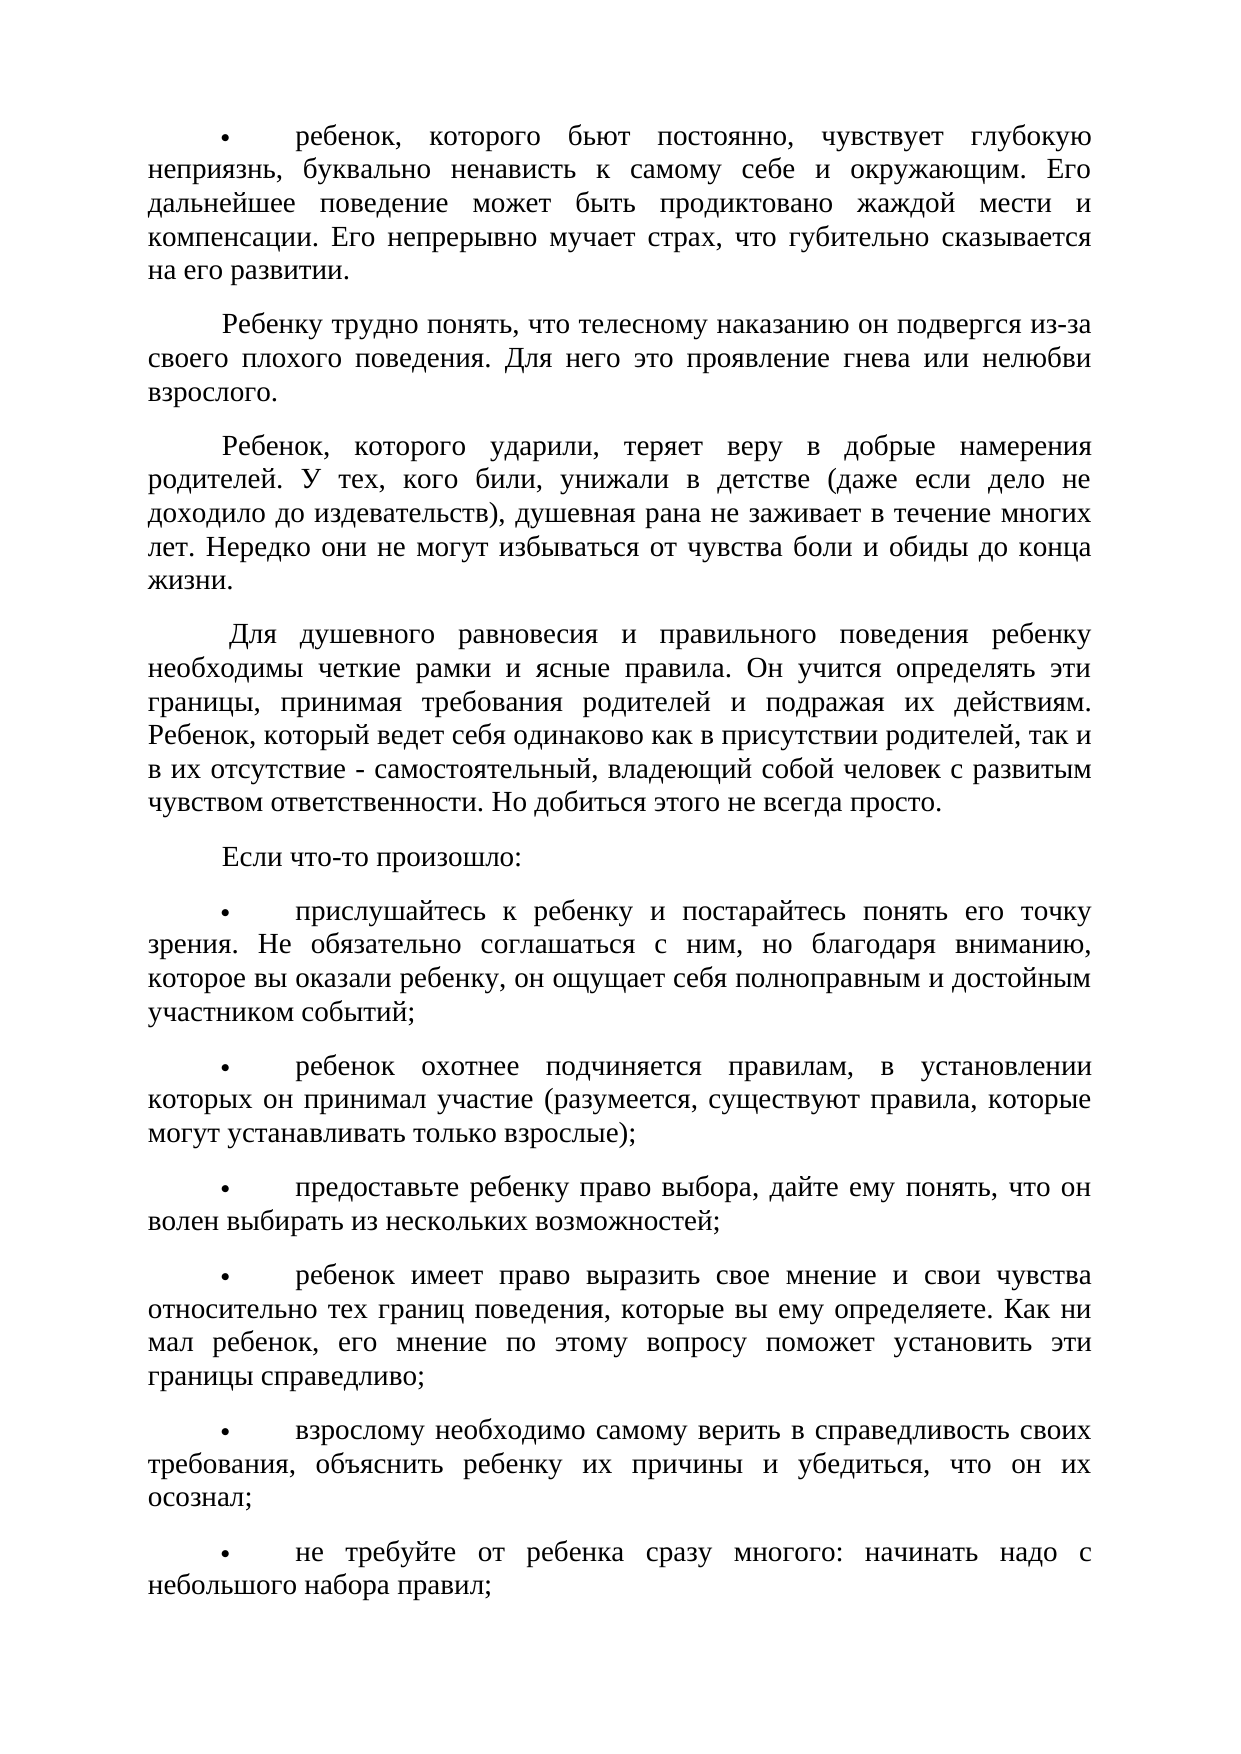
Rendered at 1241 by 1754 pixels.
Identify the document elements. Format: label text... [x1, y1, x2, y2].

text Для душевного равновесия и правильного поведения ребенку необходимы четкие рамки и ясные правила. Он учится определять эти границы, принимая требования родителей и подражая их действиям. Ребенок, который ведет себя одинаково как в присутствии родителей, так и в их отсутствие - самостоятельный, владеющий собой человек с развитым чувством ответственности. Но добиться этого не всегда просто. [148, 617, 1092, 818]
text Ребенку трудно понять, что телесному наказанию он подвергся из-за своего плохого поведения. Для него это проявление гнева или нелюбви взрослого. [148, 307, 1092, 407]
text Если что-то произошло: [148, 839, 1092, 872]
text Ребенок, которого ударили, теряет веру в добрые намерения родителей. У тех, кого били, унижали в детстве (даже если дело не доходило до издевательств), душевная рана не заживает в течение многих лет. Нередко они не могут избываться от чувства боли и обиды до конца жизни. [148, 428, 1092, 596]
list ребенок, которого бьют постоянно, чувствует глубокую неприязнь, буквально ненависть к самому себе и окружающим. Его дальнейшее поведение может быть продиктовано жаждой мести и компенсации. Его непрерывно мучает страх, что губительно сказывается на его развитии. [148, 118, 1092, 286]
list взрослому необходимо самому верить в справедливость своих требования, объяснить ребенку их причины и убедиться, что он их осознал; [148, 1412, 1092, 1513]
list не требуйте от ребенка сразу многого: начинать надо с небольшого набора правил; [148, 1534, 1092, 1601]
list ребенок охотнее подчиняется правилам, в установлении которых он принимал участие (разумеется, существуют правила, которые могут устанавливать только взрослые); [148, 1048, 1092, 1149]
list ребенок имеет право выразить свое мнение и свои чувства относительно тех границ поведения, которые вы ему определяете. Как ни мал ребенок, его мнение по этому вопросу поможет установить эти границы справедливо; [148, 1257, 1092, 1392]
list прислушайтесь к ребенку и постарайтесь понять его точку зрения. Не обязательно соглашаться с ним, но благодаря вниманию, которое вы оказали ребенку, он ощущает себя полноправным и достойным участником событий; [148, 893, 1092, 1027]
list предоставьте ребенку право выбора, дайте ему понять, что он волен выбирать из нескольких возможностей; [148, 1169, 1092, 1237]
